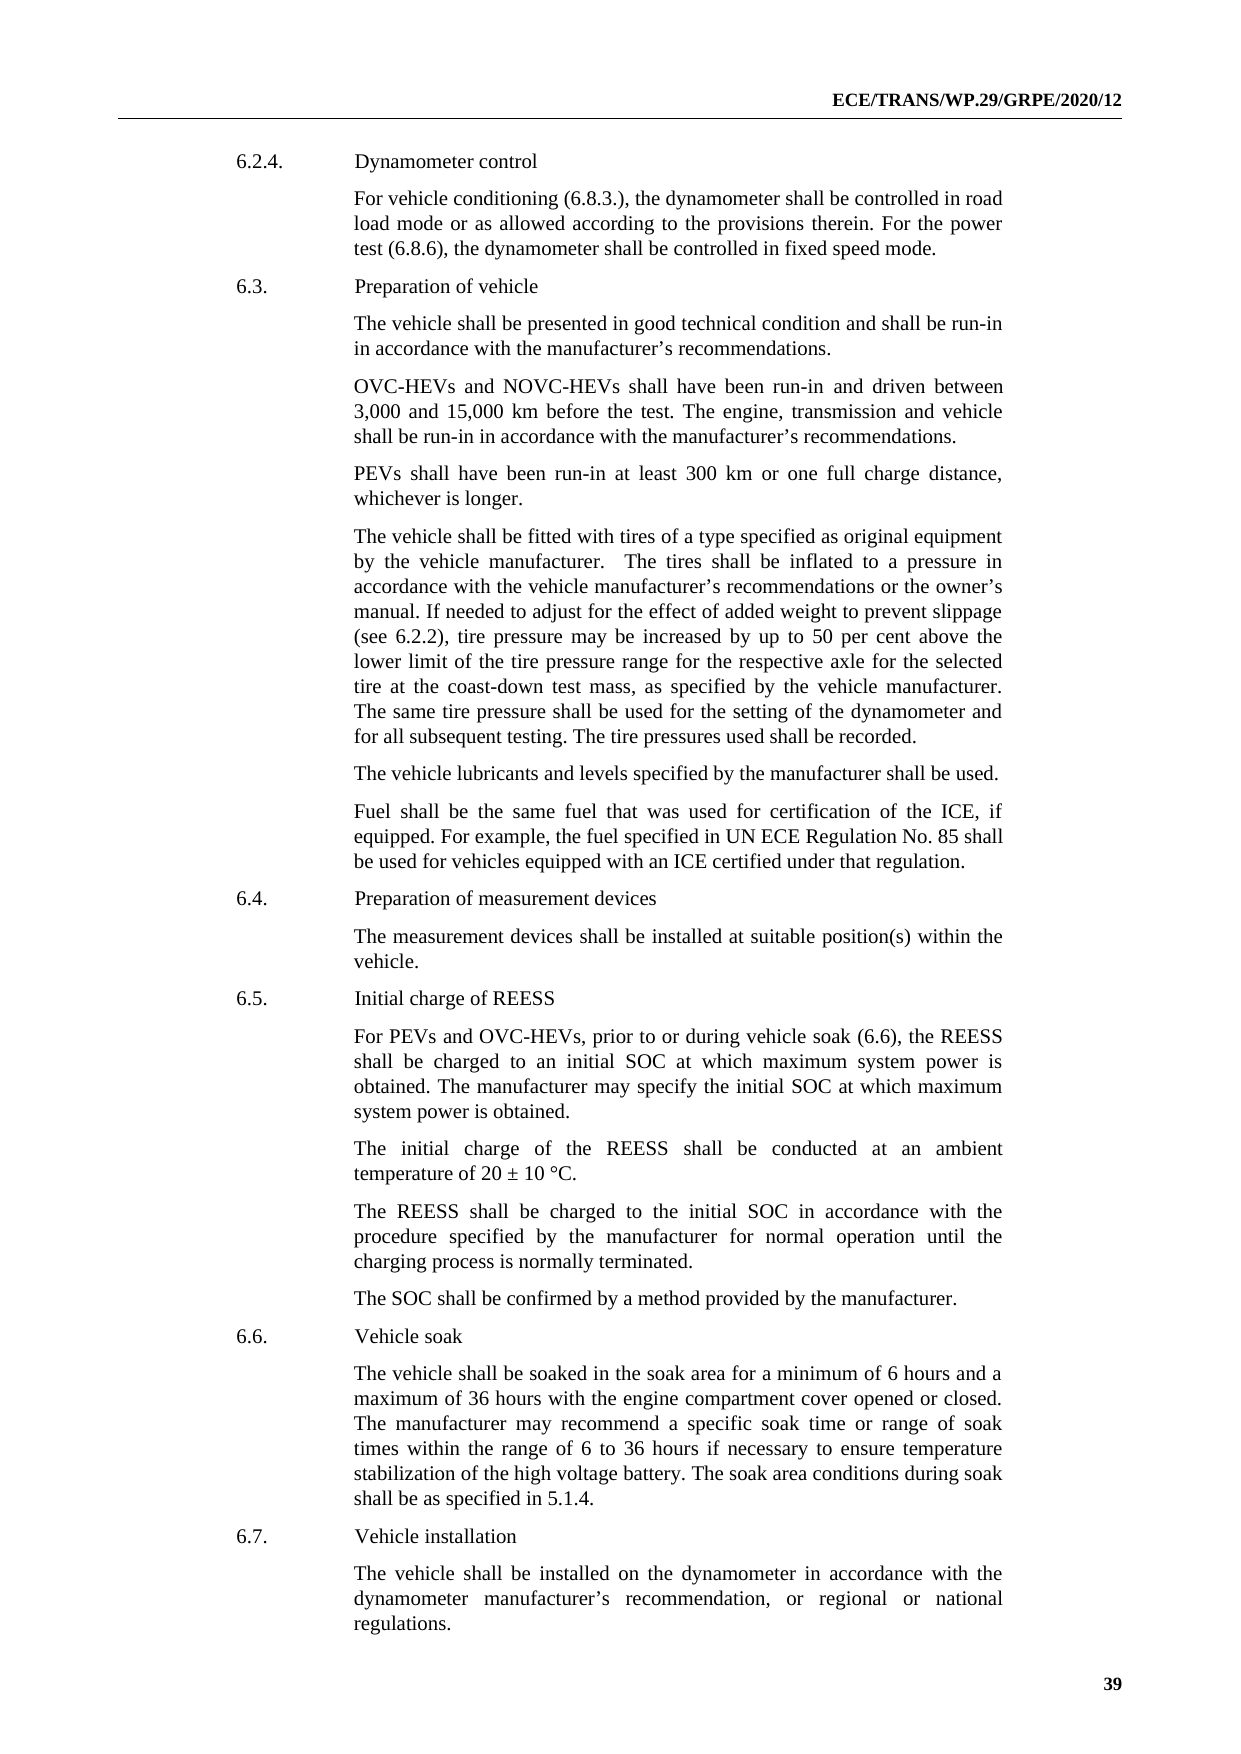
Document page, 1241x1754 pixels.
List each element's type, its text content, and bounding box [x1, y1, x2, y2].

text The REESS shall be charged to the initial SOC in accordance with the procedure specified by the manufacturer for normal operation until the charging process is normally terminated. [354, 1198, 1003, 1273]
text 6.2.4. Dynamometer control [236, 148, 1004, 173]
text The vehicle shall be installed on the dynamometer in accordance with the dynamometer manufacturer’s recommendation, or regional or national regulations. [354, 1560, 1003, 1635]
text The initial charge of the REESS shall be conducted at an ambient temperature of 20 ± 10 °C. [354, 1135, 1003, 1185]
text 6.4. Preparation of measurement devices [236, 885, 1004, 910]
text The vehicle shall be fitted with tires of a type specified as original equipment by the vehicle manufacturer. The tires shall be inflated to a pressure in accordance with the vehicle manufacturer’s recommendations or the owner’s manual. If needed to adjust for the effect of added weight to prevent slippage (see ‎6.2.2), tire pressure may be increased by up to 50 per cent above the lower limit of the tire pressure range for the respective axle for the selected tire at the coast-down test mass, as specified by the vehicle manufacturer. The same tire pressure shall be used for the setting of the dynamometer and for all subsequent testing. The tire pressures used shall be recorded. [354, 523, 1003, 748]
text PEVs shall have been run-in at least 300 km or one full charge distance, whichever is longer. [354, 460, 1003, 510]
text 6.7. Vehicle installation [236, 1523, 1004, 1548]
text The vehicle lubricants and levels specified by the manufacturer shall be used. [354, 760, 1003, 785]
text Fuel shall be the same fuel that was used for certification of the ICE, if equipped. For example, the fuel specified in UN ECE Regulation No. 85 shall be used for vehicles equipped with an ICE certified under that regulation. [354, 798, 1003, 873]
text 6.3. Preparation of vehicle [236, 273, 1004, 298]
text For vehicle conditioning (‎6.8.3.), the dynamometer shall be controlled in road load mode or as allowed according to the provisions therein. For the power test (‎6.8.6), the dynamometer shall be controlled in fixed speed mode. [354, 185, 1003, 260]
text The measurement devices shall be installed at suitable position(s) within the vehicle. [354, 923, 1003, 973]
text For PEVs and OVC-HEVs, prior to or during vehicle soak (‎6.6), the REESS shall be charged to an initial SOC at which maximum system power is obtained. The manufacturer may specify the initial SOC at which maximum system power is obtained. [354, 1023, 1003, 1123]
text The vehicle shall be presented in good technical condition and shall be run-in in accordance with the manufacturer’s recommendations. [354, 310, 1003, 360]
text The SOC shall be confirmed by a method provided by the manufacturer. [354, 1285, 1003, 1310]
text 6.6. Vehicle soak [236, 1323, 1004, 1348]
text The vehicle shall be soaked in the soak area for a minimum of 6 hours and a maximum of 36 hours with the engine compartment cover opened or closed. The manufacturer may recommend a specific soak time or range of soak times within the range of 6 to 36 hours if necessary to ensure temperature stabilization of the high voltage battery. The soak area conditions during soak shall be as specified in ‎5.1.4. [354, 1360, 1003, 1510]
text 6.5. Initial charge of REESS [236, 985, 1004, 1010]
text OVC-HEVs and NOVC-HEVs shall have been run-in and driven between 3,000 and 15,000 km before the test. The engine, transmission and vehicle shall be run-in in accordance with the manufacturer’s recommendations. [354, 373, 1003, 448]
